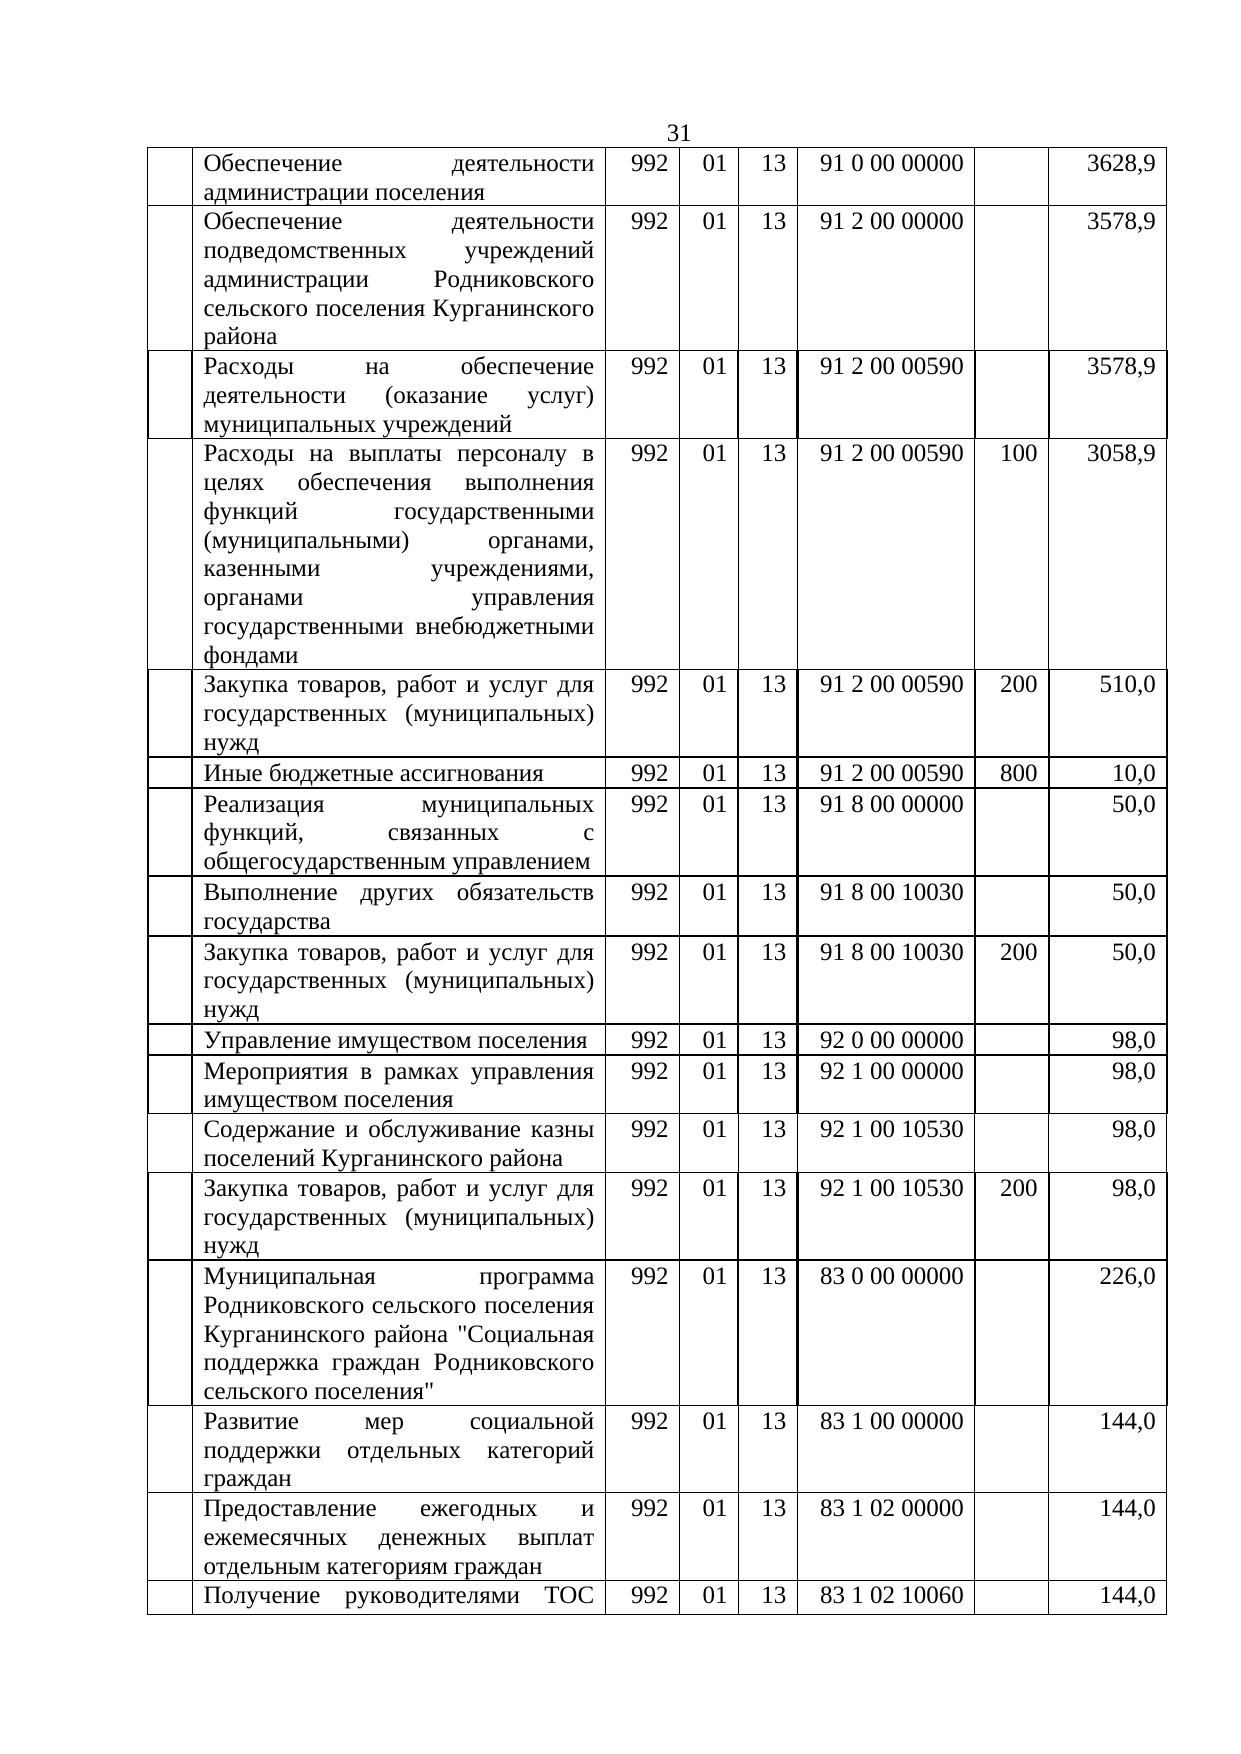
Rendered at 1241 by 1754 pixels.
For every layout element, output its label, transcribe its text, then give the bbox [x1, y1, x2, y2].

table_cell [148, 148, 192, 205]
table_cell 01 [680, 351, 737, 437]
table_cell Мероприятия в рамках управления имуществом поселения [193, 1056, 605, 1113]
table_cell 13 [739, 1025, 796, 1054]
table_cell [976, 351, 1048, 437]
table_cell 92 1 00 00000 [799, 1056, 974, 1113]
table_cell 91 0 00 00000 [798, 148, 974, 205]
table_cell 992 [606, 1173, 679, 1259]
table_cell [148, 1493, 192, 1579]
table_cell Закупка товаров, работ и услуг для государственных (муниципальных) нужд [193, 937, 605, 1023]
table_cell Муниципальная программа Родниковского сельского поселения Курганинского района "Социальная поддержка граждан Родниковского сельского поселения" [193, 1261, 605, 1405]
table_cell Обеспечение деятельности подведомственных учреждений администрации Родниковского сельского поселения Курганинского района [193, 206, 605, 350]
table_cell [149, 1056, 191, 1113]
table_cell 13 [739, 877, 796, 934]
table_cell 226,0 [1050, 1261, 1166, 1405]
table_cell [975, 1114, 1048, 1172]
table_cell [149, 1261, 191, 1405]
table_cell 01 [680, 1056, 737, 1113]
table_cell Обеспечение деятельности администрации поселения [193, 148, 605, 205]
table_cell 83 1 00 00000 [798, 1406, 974, 1492]
table_cell 50,0 [1050, 937, 1166, 1023]
table_cell 01 [680, 206, 738, 350]
table_cell 13 [739, 351, 796, 437]
table_cell 992 [606, 877, 679, 934]
table_cell 98,0 [1050, 1056, 1166, 1113]
table_cell 01 [680, 789, 737, 875]
table_cell [149, 937, 191, 1023]
table_cell 992 [606, 206, 679, 350]
table_cell 992 [606, 1493, 679, 1579]
table_cell [975, 1493, 1048, 1579]
table_cell 992 [606, 758, 679, 787]
table_cell Выполнение других обязательств государства [193, 877, 605, 934]
table_cell [148, 1581, 192, 1614]
table_cell 83 1 02 00000 [798, 1493, 974, 1579]
table_cell 992 [606, 1114, 679, 1172]
table_cell 10,0 [1050, 758, 1166, 787]
table_cell 13 [739, 1056, 796, 1113]
table_cell Расходы на выплаты персоналу в целях обеспечения выполнения функций государственными (муниципальными) органами, казенными учреждениями, органами управления государственными внебюджетными фондами [193, 439, 605, 668]
table_cell 13 [739, 1261, 796, 1405]
table_cell 13 [739, 670, 796, 756]
table_cell Иные бюджетные ассигнования [193, 758, 605, 787]
table_cell Закупка товаров, работ и услуг для государственных (муниципальных) нужд [193, 1173, 605, 1259]
table_cell 91 8 00 00000 [799, 789, 974, 875]
table_cell 01 [680, 1581, 738, 1614]
table_cell 98,0 [1050, 1025, 1166, 1054]
table_cell 992 [606, 1406, 679, 1492]
table_cell Предоставление ежегодных и ежемесячных денежных выплат отдельным категориям граждан [193, 1493, 605, 1579]
table_cell 13 [739, 758, 796, 787]
table_cell 91 8 00 10030 [799, 937, 974, 1023]
table_cell 992 [606, 1581, 679, 1614]
table_cell Реализация муниципальных функций, связанных с общегосударственным управлением [193, 789, 605, 875]
table_cell 91 2 00 00590 [799, 670, 974, 756]
table_cell 13 [739, 937, 796, 1023]
table_cell [149, 670, 191, 756]
table_cell 13 [739, 206, 797, 350]
table_cell 92 0 00 00000 [799, 1025, 974, 1054]
table_cell 01 [680, 758, 737, 787]
table_cell 13 [739, 1493, 797, 1579]
table_cell 83 0 00 00000 [799, 1261, 974, 1405]
table_cell 13 [739, 789, 796, 875]
table_cell 3058,9 [1049, 439, 1166, 668]
table_cell [975, 148, 1048, 205]
table_cell 92 1 00 10530 [798, 1114, 974, 1172]
table_cell 992 [606, 439, 679, 668]
table_cell Расходы на обеспечение деятельности (оказание услуг) муниципальных учреждений [193, 351, 605, 437]
table_cell [148, 1406, 192, 1492]
table_cell [149, 789, 191, 875]
table_cell [149, 1173, 191, 1259]
table_cell Развитие мер социальной поддержки отдельных категорий граждан [193, 1406, 605, 1492]
table_cell 01 [680, 1114, 738, 1172]
table_cell 992 [606, 1025, 679, 1054]
table_cell 800 [976, 758, 1048, 787]
table_cell 3628,9 [1049, 148, 1166, 205]
table_cell Управление имуществом поселения [193, 1025, 605, 1054]
table_cell [976, 1261, 1048, 1405]
table_cell 144,0 [1049, 1493, 1166, 1579]
table_cell [976, 877, 1048, 934]
table_cell [975, 1406, 1048, 1492]
table_cell 200 [976, 1173, 1048, 1259]
table_cell Содержание и обслуживание казны поселений Курганинского района [193, 1114, 605, 1172]
table_cell [975, 1581, 1048, 1614]
table_cell 01 [680, 1406, 738, 1492]
table_cell 01 [680, 1261, 737, 1405]
table_cell 91 2 00 00590 [798, 439, 974, 668]
table_cell [976, 1025, 1048, 1054]
table_cell 13 [739, 1173, 796, 1259]
table_cell 992 [606, 937, 679, 1023]
table_cell 13 [739, 1114, 797, 1172]
table_cell 200 [976, 937, 1048, 1023]
table_cell 992 [606, 1056, 679, 1113]
table_cell [975, 206, 1048, 350]
table_cell 13 [739, 148, 797, 205]
table_cell 992 [606, 351, 679, 437]
table_cell 992 [606, 1261, 679, 1405]
table_cell 100 [975, 439, 1048, 668]
table_cell 91 2 00 00590 [799, 758, 974, 787]
table_cell 13 [739, 1406, 797, 1492]
table_cell 50,0 [1050, 789, 1166, 875]
table_cell 3578,9 [1050, 351, 1166, 437]
table_cell 13 [739, 439, 797, 668]
table_cell 91 2 00 00590 [799, 351, 974, 437]
table_cell 13 [739, 1581, 797, 1614]
table_cell 01 [680, 1493, 738, 1579]
table_cell [148, 439, 192, 668]
table_cell [149, 877, 191, 934]
table_cell 91 8 00 10030 [799, 877, 974, 934]
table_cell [193, 1581, 605, 1614]
table_cell 992 [606, 148, 679, 205]
table_cell 01 [680, 439, 738, 668]
table_cell [149, 758, 191, 787]
table_cell [148, 1114, 192, 1172]
table_cell 01 [680, 937, 737, 1023]
table_cell 144,0 [1049, 1406, 1166, 1492]
table_cell 91 2 00 00000 [798, 206, 974, 350]
table_cell [976, 789, 1048, 875]
table_cell 01 [680, 670, 737, 756]
table_cell 01 [680, 877, 737, 934]
table_cell 92 1 00 10530 [799, 1173, 974, 1259]
table_cell Закупка товаров, работ и услуг для государственных (муниципальных) нужд [193, 670, 605, 756]
table_cell 01 [680, 1025, 737, 1054]
table_cell 3578,9 [1049, 206, 1166, 350]
table_cell [976, 1056, 1048, 1113]
table_cell 01 [680, 148, 738, 205]
table_cell 98,0 [1049, 1114, 1166, 1172]
table_cell 992 [606, 670, 679, 756]
table_cell 992 [606, 789, 679, 875]
table_cell 200 [976, 670, 1048, 756]
table_cell 510,0 [1050, 670, 1166, 756]
table_cell 01 [680, 1173, 737, 1259]
table_cell 83 1 02 10060 [798, 1581, 974, 1614]
table_cell [149, 1025, 191, 1054]
table_cell 144,0 [1049, 1581, 1166, 1614]
table_cell [148, 206, 192, 350]
table_cell 98,0 [1050, 1173, 1166, 1259]
table_cell 50,0 [1050, 877, 1166, 934]
table_cell [149, 351, 191, 437]
